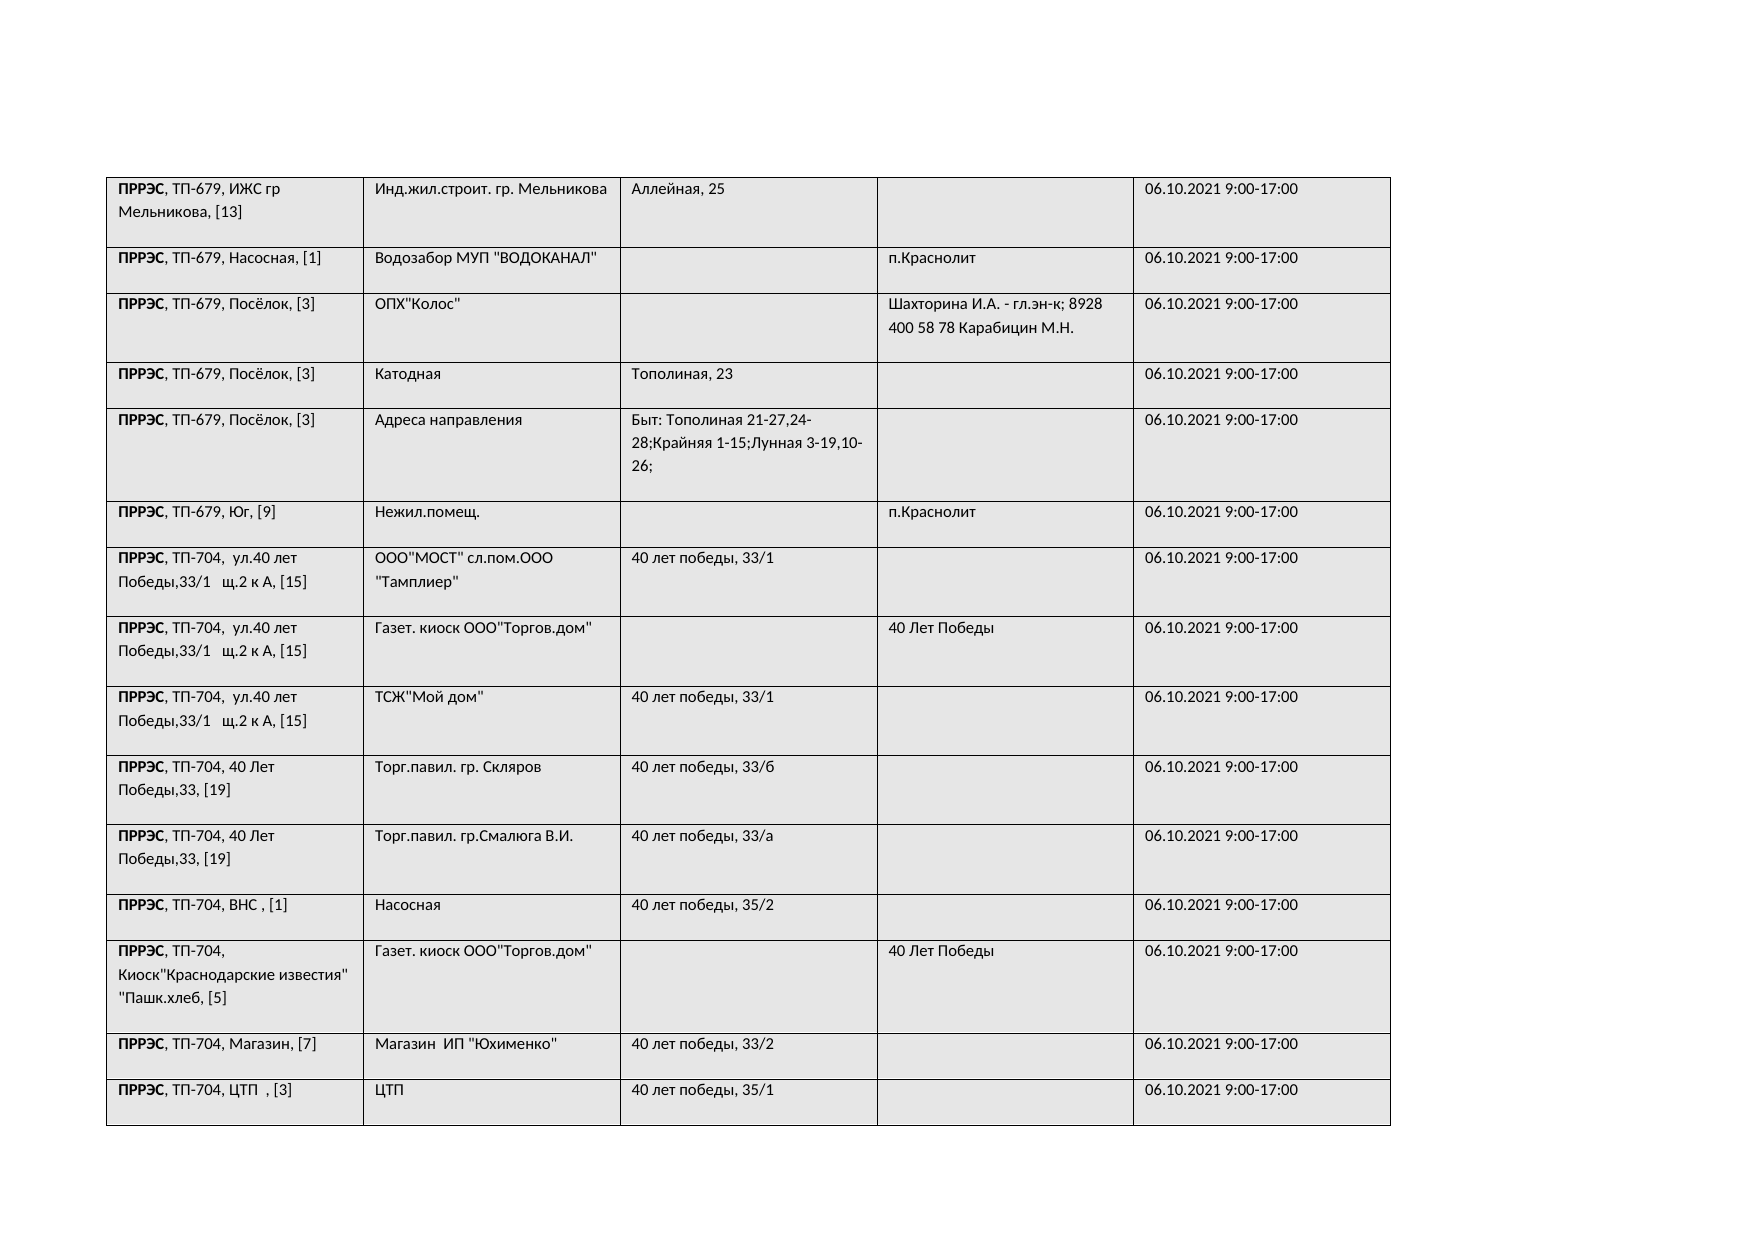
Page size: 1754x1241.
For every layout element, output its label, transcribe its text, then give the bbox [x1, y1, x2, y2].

table_cell [878, 363, 1133, 408]
table_cell ПРРЭС, ТП-704, ул.40 лет Победы,33/1 щ.2 к А, [15] [107, 548, 363, 616]
table_cell 40 Лет Победы [878, 941, 1133, 1032]
table_cell Быт: Тополиная 21-27,24-28;Крайняя 1-15;Лунная 3-19,10-26; [621, 409, 877, 501]
table_cell ПРРЭС, ТП-679, Посёлок, [3] [107, 294, 363, 362]
table_cell 40 лет победы, 35/1 [621, 1080, 877, 1124]
table_cell [621, 617, 877, 686]
table_cell Магазин ИП "Юхименко" [364, 1034, 620, 1078]
table_cell 06.10.2021 9:00-17:00 [1134, 895, 1390, 940]
table_cell ТСЖ"Мой дом" [364, 687, 620, 755]
table_cell 40 лет победы, 33/1 [621, 548, 877, 616]
table_cell Торг.павил. гр. Скляров [364, 756, 620, 824]
table_cell [878, 825, 1133, 894]
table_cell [1134, 1080, 1390, 1124]
table_cell [878, 756, 1133, 824]
table_cell 06.10.2021 9:00-17:00 [1134, 617, 1390, 686]
table_cell ПРРЭС, ТП-679, Посёлок, [3] [107, 409, 363, 501]
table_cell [1134, 178, 1390, 247]
table_cell [621, 941, 877, 1032]
table_cell Газет. киоск ООО"Торгов.дом" [364, 941, 620, 1032]
table_cell 40 Лет Победы [878, 617, 1133, 686]
table_cell [621, 294, 877, 362]
table_cell ПРРЭС, ТП-704, Киоск"Краснодарские известия" "Пашк.хлеб, [5] [107, 941, 363, 1032]
table_cell Инд.жил.строит. гр. Мельникова [364, 178, 620, 247]
table_cell ПРРЭС, ТП-679, Посёлок, [3] [107, 363, 363, 408]
table_cell ПРРЭС, ТП-704, ул.40 лет Победы,33/1 щ.2 к А, [15] [107, 617, 363, 686]
table_cell Газет. киоск ООО"Торгов.дом" [364, 617, 620, 686]
table_cell Адреса направления [364, 409, 620, 501]
table_cell ПРРЭС, ТП-679, ИЖС гр Мельникова, [13] [107, 178, 363, 247]
table_cell ООО"МОСТ" сл.пом.ООО "Тамплиер" [364, 548, 620, 616]
table_cell ПРРЭС, ТП-704, ул.40 лет Победы,33/1 щ.2 к А, [15] [107, 687, 363, 755]
table_cell ПРРЭС, ТП-679, Юг, [9] [107, 502, 363, 547]
table_cell 06.10.2021 9:00-17:00 [1134, 687, 1390, 755]
table_cell Тополиная, 23 [621, 363, 877, 408]
table_cell Водозабор МУП "ВОДОКАНАЛ" [364, 248, 620, 293]
table_cell 06.10.2021 9:00-17:00 [1134, 502, 1390, 547]
table_cell 06.10.2021 9:00-17:00 [1134, 941, 1390, 1032]
table_cell [621, 502, 877, 547]
table_cell 06.10.2021 9:00-17:00 [1134, 756, 1390, 824]
table_cell ПРРЭС, ТП-704, 40 Лет Победы,33, [19] [107, 825, 363, 894]
table_cell 40 лет победы, 33/а [621, 825, 877, 894]
table_cell [878, 687, 1133, 755]
table_cell ОПХ"Колос" [364, 294, 620, 362]
table_cell 06.10.2021 9:00-17:00 [1134, 363, 1390, 408]
table_cell 06.10.2021 9:00-17:00 [1134, 248, 1390, 293]
table_cell [878, 895, 1133, 940]
table_cell [878, 1080, 1133, 1124]
table_cell [621, 248, 877, 293]
table_cell [878, 1034, 1133, 1078]
table_cell 06.10.2021 9:00-17:00 [1134, 294, 1390, 362]
table_cell [878, 409, 1133, 501]
table_cell 40 лет победы, 35/2 [621, 895, 877, 940]
table_cell 06.10.2021 9:00-17:00 [1134, 1034, 1390, 1078]
table_cell Нежил.помещ. [364, 502, 620, 547]
table_cell ПРРЭС, ТП-704, Магазин, [7] [107, 1034, 363, 1078]
table_cell ЦТП [364, 1080, 620, 1124]
table_cell Торг.павил. гр.Смалюга В.И. [364, 825, 620, 894]
table_cell Шахторина И.А. - гл.эн-к; 8928 400 58 78 Карабицин М.Н. [878, 294, 1133, 362]
table_cell Аллейная, 25 [621, 178, 877, 247]
table_cell 06.10.2021 9:00-17:00 [1134, 825, 1390, 894]
table_cell Катодная [364, 363, 620, 408]
table_cell [878, 178, 1133, 247]
table_cell п.Краснолит [878, 248, 1133, 293]
table_cell 40 лет победы, 33/2 [621, 1034, 877, 1078]
table_cell 40 лет победы, 33/б [621, 756, 877, 824]
table_cell [878, 548, 1133, 616]
table_cell п.Краснолит [878, 502, 1133, 547]
table_cell ПРРЭС, ТП-704, 40 Лет Победы,33, [19] [107, 756, 363, 824]
table_cell ПРРЭС, ТП-704, ЦТП , [3] [107, 1080, 363, 1124]
table_cell ПРРЭС, ТП-704, ВНС , [1] [107, 895, 363, 940]
table_cell 06.10.2021 9:00-17:00 [1134, 548, 1390, 616]
table_cell 06.10.2021 9:00-17:00 [1134, 409, 1390, 501]
table_cell ПРРЭС, ТП-679, Насосная, [1] [107, 248, 363, 293]
table_cell 40 лет победы, 33/1 [621, 687, 877, 755]
table_cell Насосная [364, 895, 620, 940]
